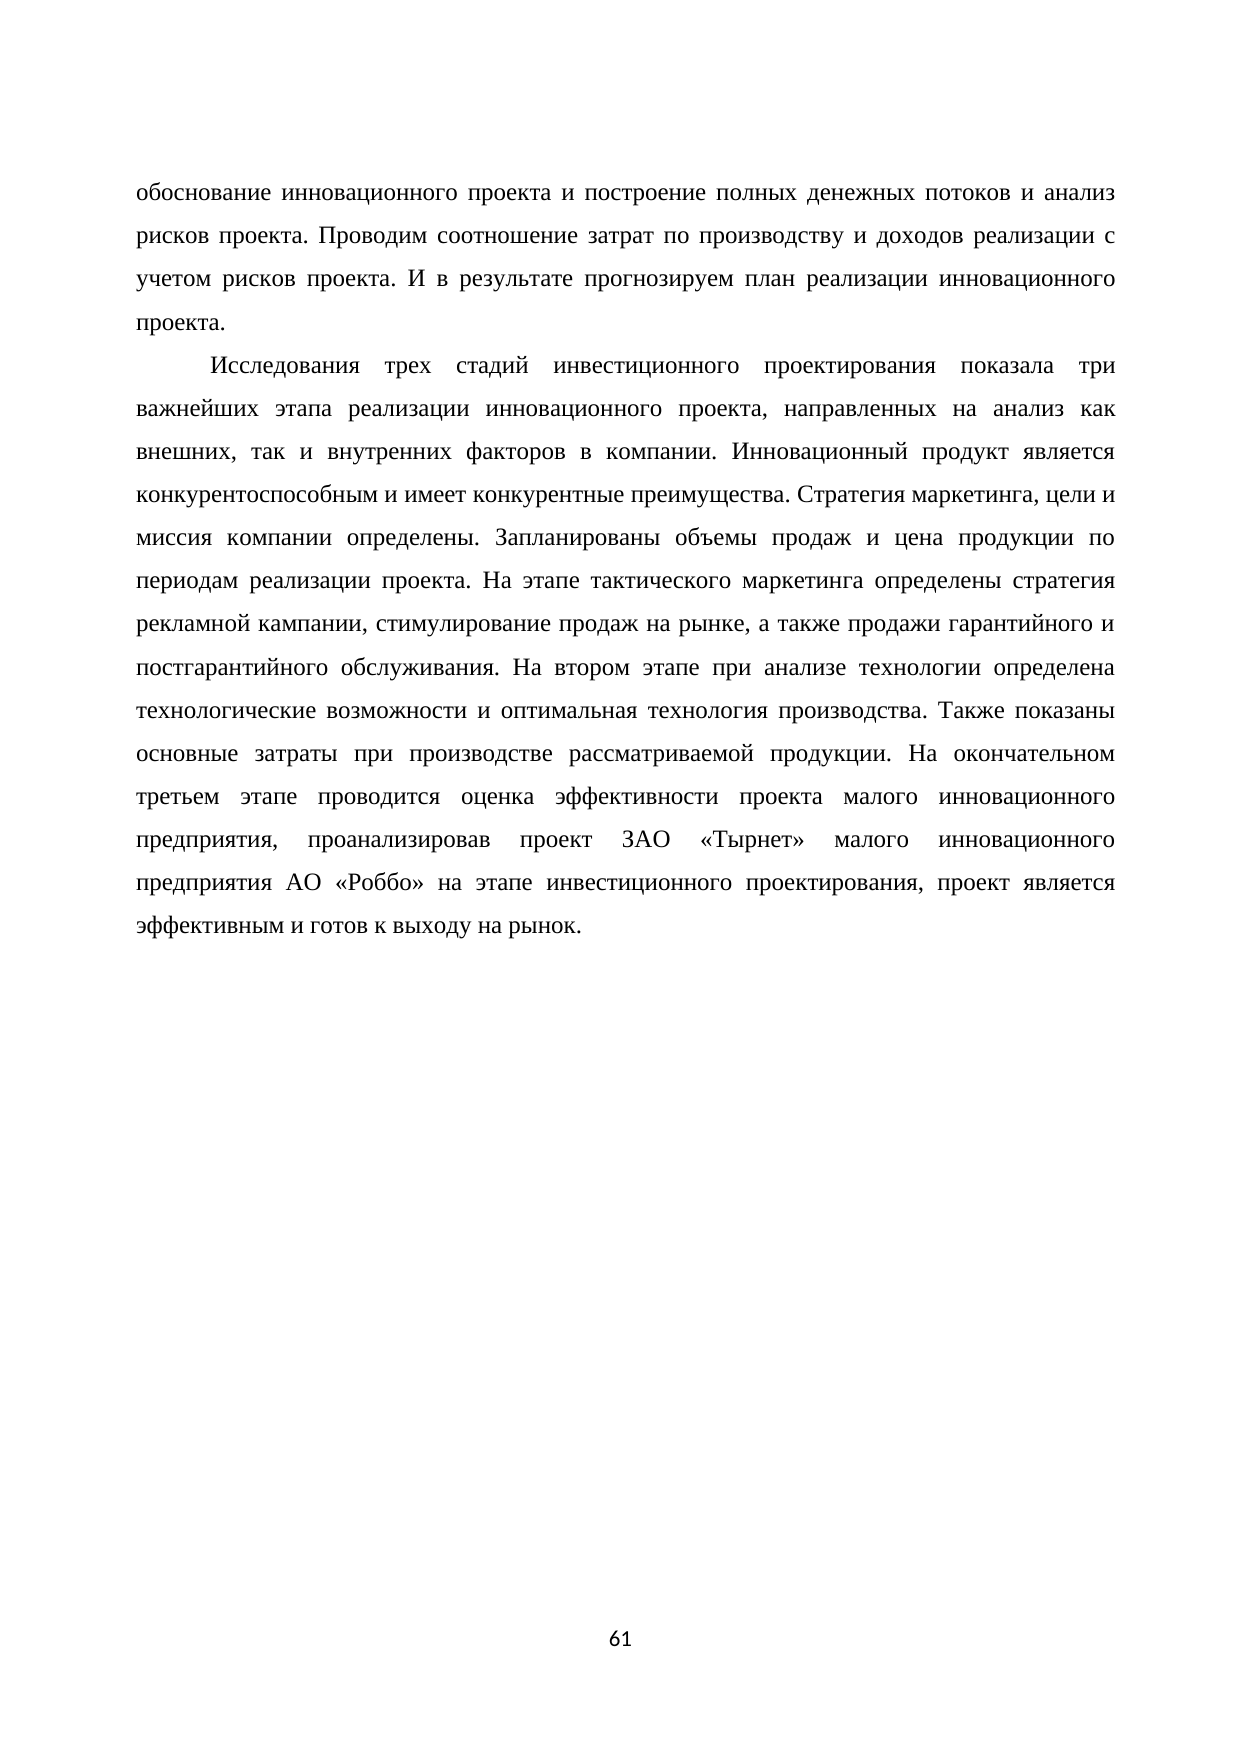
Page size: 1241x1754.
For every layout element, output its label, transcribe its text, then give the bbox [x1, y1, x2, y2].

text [136, 177, 1116, 335]
text Исследования трех стадий инвестиционного проектирования показала три важнейших этапа реализации инновационного проекта, направленных на анализ как внешних, так и внутренних факторов в компании. Инновационный продукт является конкурентоспособным и имеет конкурентные преимущества. Стратегия маркетинга, цели и миссия компании определены. Запланированы объемы продаж и цена продукции по периодам реализации проекта. На этапе тактического маркетинга определены стратегия рекламной кампании, стимулирование продаж на рынке, а также продажи гарантийного и постгарантийного обслуживания. На втором этапе при анализе технологии определена технологические возможности и оптимальная технология производства. Также показаны основные затраты при производстве рассматриваемой продукции. На окончательном третьем этапе проводится оценка эффективности проекта малого инновационного предприятия, проанализировав проект ЗАО «Тырнет» малого инновационного предприятия АО «Роббо» на этапе инвестиционного проектирования, проект является эффективным и готов к выходу на рынок. [136, 350, 1116, 939]
